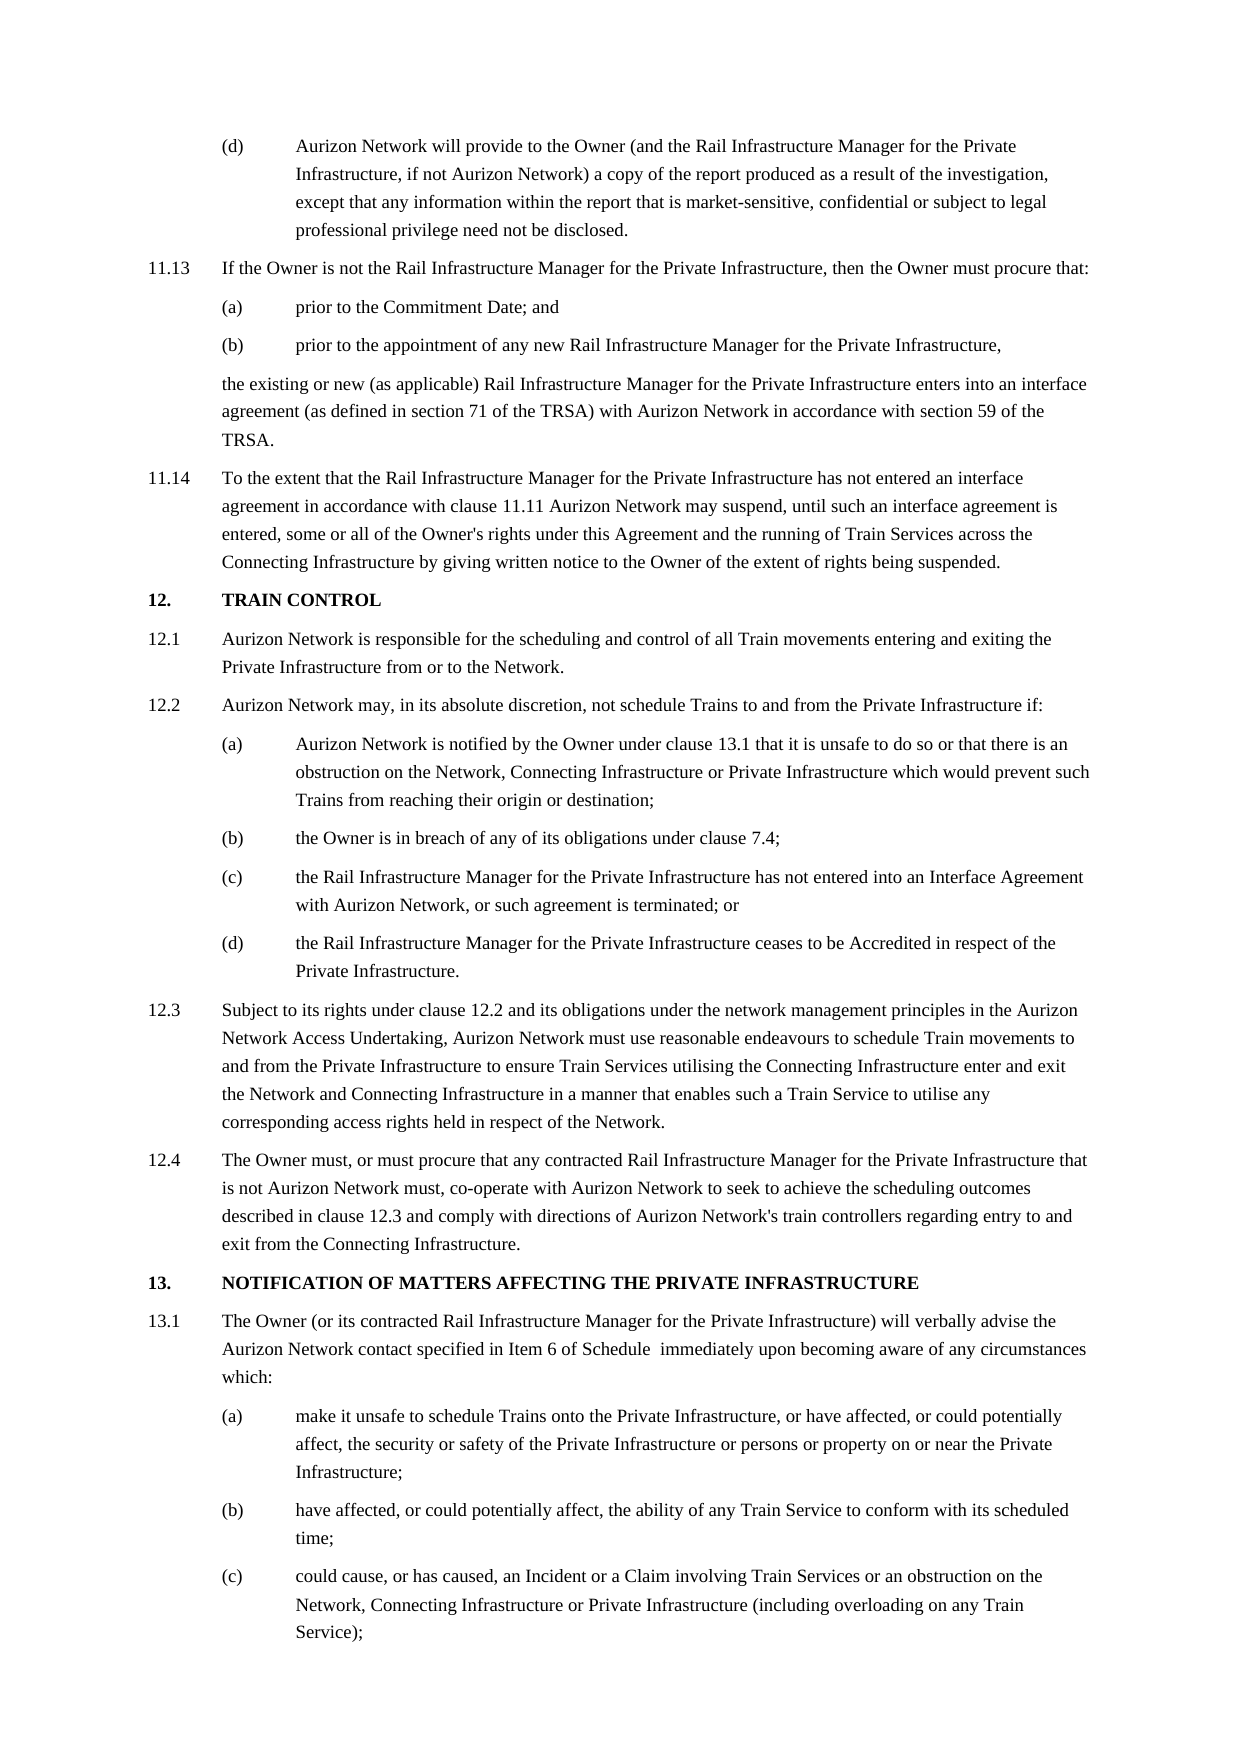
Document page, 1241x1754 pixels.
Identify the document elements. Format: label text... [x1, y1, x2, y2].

text TRAIN CONTROL [148, 589, 1092, 611]
text have affected, or could potentially affect, the ability of any Train Service to conform with its scheduled time; [222, 1499, 1092, 1548]
text the Owner is in breach of any of its obligations under clause 7.4; [222, 827, 1092, 849]
text Aurizon Network will provide to the Owner (and the Rail Infrastructure Manager for the Private Infrastructure, if not Aurizon Network) a copy of the report produced as a result of the investigation, except that any information within the report that is market-sensitive, confidential or subject to legal professional privilege need not be disclosed. [222, 134, 1092, 240]
text Aurizon Network may, in its absolute discretion, not schedule Trains to and from the Private Infrastructure if: [148, 694, 1092, 716]
text prior to the Commitment Date; and [222, 296, 1092, 317]
text If the Owner is not the Rail Infrastructure Manager for the Private Infrastructure, then the Owner must procure that: [148, 257, 1092, 279]
text make it unsafe to schedule Trains onto the Private Infrastructure, or have affected, or could potentially affect, the security or safety of the Private Infrastructure or persons or property on or near the Private Infrastructure; [222, 1404, 1092, 1482]
text Aurizon Network is notified by the Owner under clause 13.1 that it is unsafe to do so or that there is an obstruction on the Network, Connecting Infrastructure or Private Infrastructure which would prevent such Trains from reaching their origin or destination; [222, 733, 1092, 810]
text the Rail Infrastructure Manager for the Private Infrastructure has not entered into an Interface Agreement with Aurizon Network, or such agreement is terminated; or [222, 866, 1092, 915]
text NOTIFICATION OF MATTERS AFFECTING THE PRIVATE INFRASTRUCTURE [148, 1272, 1092, 1293]
text the existing or new (as applicable) Rail Infrastructure Manager for the Private Infrastructure enters into an interface agreement (as defined in section 71 of the TRSA) with Aurizon Network in accordance with section 59 of the TRSA. [222, 372, 1092, 450]
text Aurizon Network is responsible for the scheduling and control of all Train movements entering and exiting the Private Infrastructure from or to the Network. [148, 628, 1092, 677]
text could cause, or has caused, an Incident or a Claim involving Train Services or an obstruction on the Network, Connecting Infrastructure or Private Infrastructure (including overloading on any Train Service); [222, 1565, 1092, 1643]
text the Rail Infrastructure Manager for the Private Infrastructure ceases to be Accredited in respect of the Private Infrastructure. [222, 932, 1092, 982]
text The Owner (or its contracted Rail Infrastructure Manager for the Private Infrastructure) will verbally advise the Aurizon Network contact specified in Item 6 of Schedule 1) immediately upon becoming aware of any circumstances which: [148, 1310, 1092, 1388]
text prior to the appointment of any new Rail Infrastructure Manager for the Private Infrastructure, [222, 334, 1092, 356]
